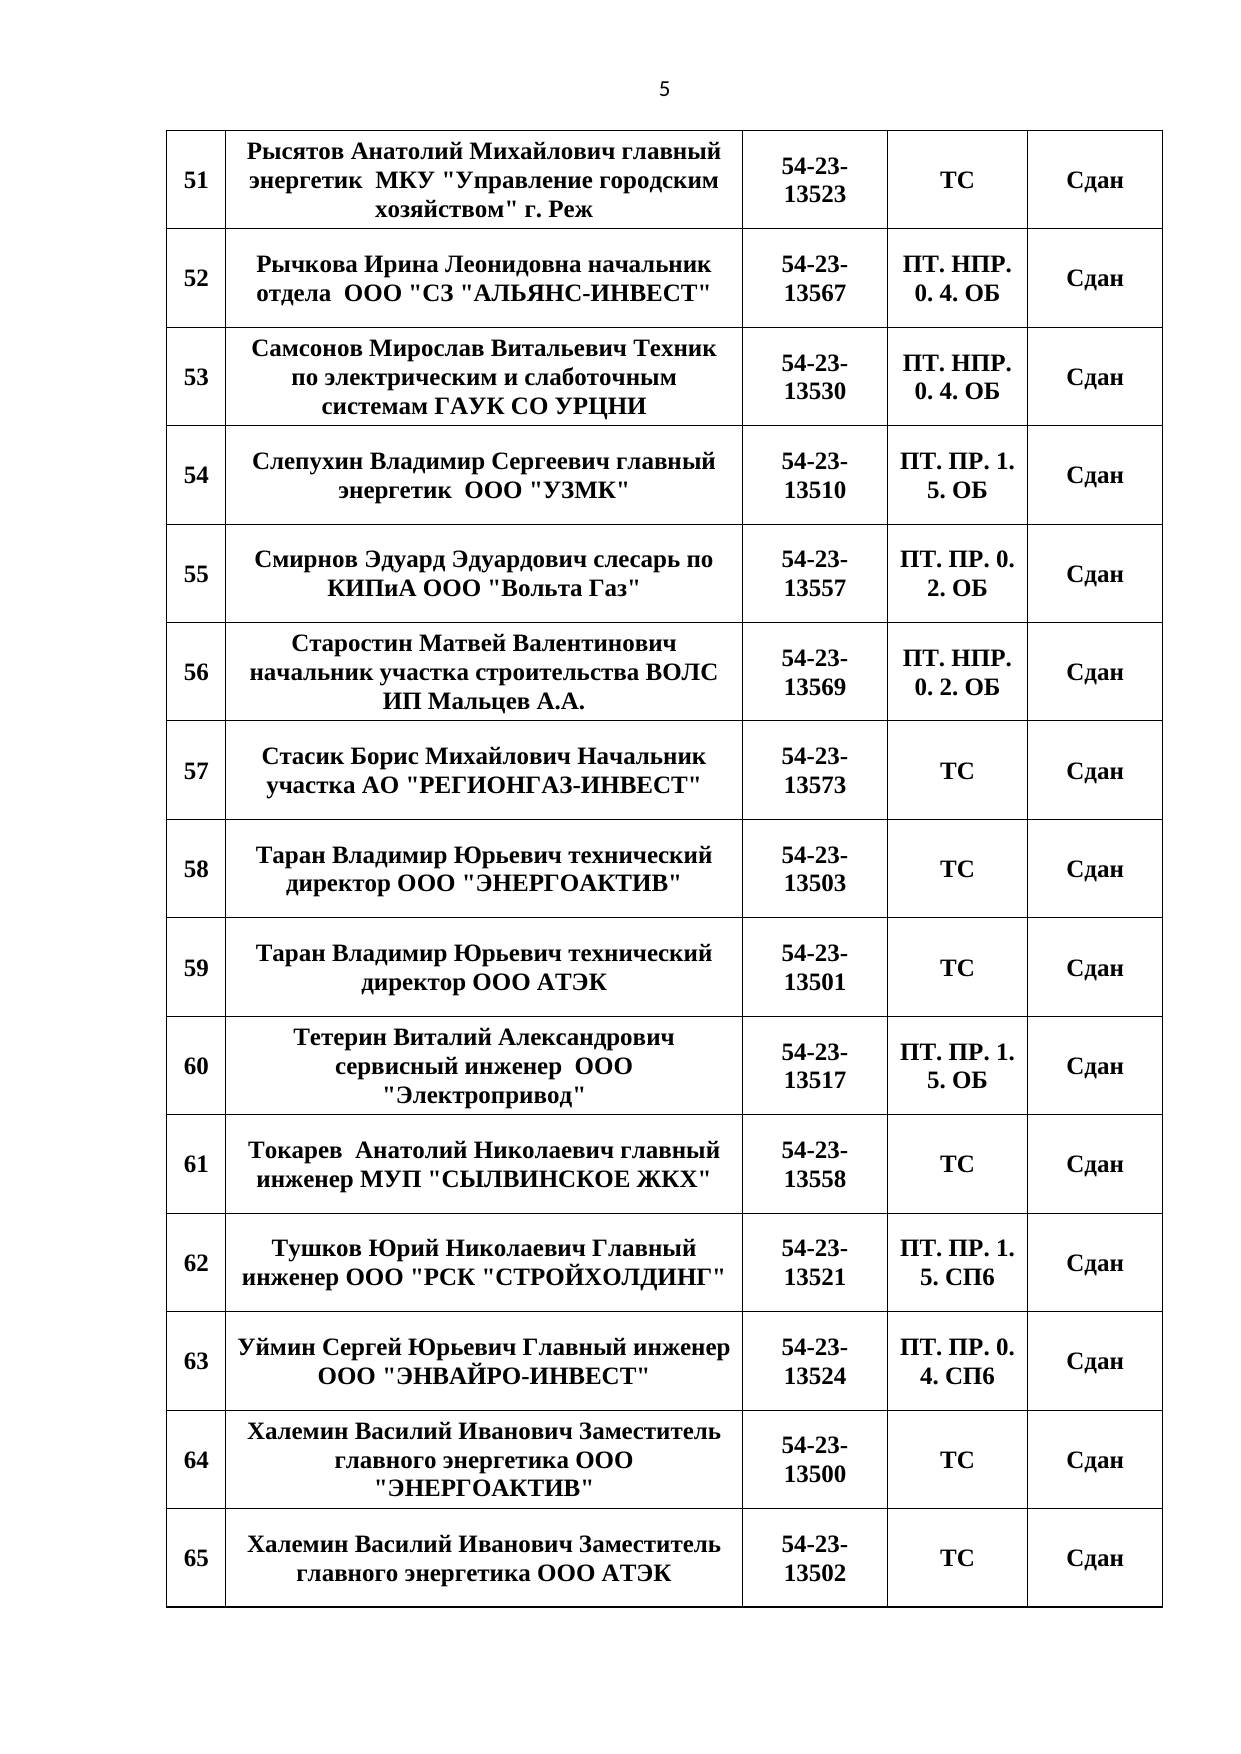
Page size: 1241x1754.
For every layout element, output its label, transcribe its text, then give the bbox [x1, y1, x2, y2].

table_cell ПТ. ПР. 0. 4. СП6 [888, 1312, 1027, 1409]
table_cell 54-23-13502 [743, 1509, 887, 1606]
table_cell Тушков Юрий Николаевич Главный инженер ООО "РСК "СТРОЙХОЛДИНГ" [226, 1214, 742, 1311]
table_cell Смирнов Эдуард Эдуардович слесарь по КИПиА ООО "Вольта Газ" [226, 525, 742, 622]
table_cell 54-23-13500 [743, 1411, 887, 1508]
table_cell Сдан [1028, 623, 1162, 720]
table_cell Рысятов Анатолий Михайлович главный энергетик МКУ "Управление городским хозяйством" г. Реж [226, 131, 742, 228]
table_cell Сдан [1028, 525, 1162, 622]
table_cell 61 [167, 1115, 225, 1213]
table_cell Самсонов Мирослав Витальевич Техник по электрическим и слаботочным системам ГАУК СО УРЦНИ [226, 328, 742, 425]
table_cell 54-23-13510 [743, 426, 887, 523]
table_cell Сдан [1028, 1115, 1162, 1213]
table_cell 54-23-13521 [743, 1214, 887, 1311]
table_cell 56 [167, 623, 225, 720]
table_cell Рычкова Ирина Леонидовна начальник отдела ООО "СЗ "АЛЬЯНС-ИНВЕСТ" [226, 229, 742, 327]
table_cell ПТ. НПР. 0. 4. ОБ [888, 229, 1027, 327]
table_cell 54-23-13558 [743, 1115, 887, 1213]
table_cell 55 [167, 525, 225, 622]
table_cell Сдан [1028, 426, 1162, 523]
table_cell ПТ. ПР. 0. 2. ОБ [888, 525, 1027, 622]
table_cell 54-23-13557 [743, 525, 887, 622]
table_cell Сдан [1028, 1411, 1162, 1508]
table_cell ПТ. ПР. 1. 5. ОБ [888, 426, 1027, 523]
table_cell Сдан [1028, 1509, 1162, 1606]
table_cell Сдан [1028, 1214, 1162, 1311]
table_cell Слепухин Владимир Сергеевич главный энергетик ООО "УЗМК" [226, 426, 742, 523]
table_cell 54-23-13523 [743, 131, 887, 228]
table_cell ПТ. НПР. 0. 4. ОБ [888, 328, 1027, 425]
table_cell Халемин Василий Иванович Заместитель главного энергетика ООО "ЭНЕРГОАКТИВ" [226, 1411, 742, 1508]
table_cell 54-23-13573 [743, 721, 887, 819]
table_cell ТС [888, 1115, 1027, 1213]
table_cell ТС [888, 721, 1027, 819]
table_cell 54-23-13503 [743, 820, 887, 917]
table_cell 54-23-13569 [743, 623, 887, 720]
table_cell Сдан [1028, 131, 1162, 228]
table_cell 54-23-13524 [743, 1312, 887, 1409]
table_cell 54-23-13501 [743, 918, 887, 1016]
table_cell ТС [888, 1509, 1027, 1606]
table_cell Таран Владимир Юрьевич технический директор ООО АТЭК [226, 918, 742, 1016]
table_cell Сдан [1028, 1312, 1162, 1409]
table_cell ТС [888, 918, 1027, 1016]
table_cell 63 [167, 1312, 225, 1409]
table_cell Уймин Сергей Юрьевич Главный инженер ООО "ЭНВАЙРО-ИНВЕСТ" [226, 1312, 742, 1409]
table_cell 65 [167, 1509, 225, 1606]
table_cell Старостин Матвей Валентинович начальник участка строительства ВОЛС ИП Мальцев А.А. [226, 623, 742, 720]
table_cell 57 [167, 721, 225, 819]
table_cell 53 [167, 328, 225, 425]
table_cell 64 [167, 1411, 225, 1508]
table_cell 54 [167, 426, 225, 523]
table_cell Сдан [1028, 820, 1162, 917]
table_cell ПТ. НПР. 0. 2. ОБ [888, 623, 1027, 720]
table_cell 59 [167, 918, 225, 1016]
table_cell Сдан [1028, 721, 1162, 819]
table_cell 60 [167, 1017, 225, 1114]
table_cell Сдан [1028, 1017, 1162, 1114]
table_cell Сдан [1028, 229, 1162, 327]
table_cell Сдан [1028, 328, 1162, 425]
table_cell Таран Владимир Юрьевич технический директор ООО "ЭНЕРГОАКТИВ" [226, 820, 742, 917]
table_cell 62 [167, 1214, 225, 1311]
table_cell ПТ. ПР. 1. 5. ОБ [888, 1017, 1027, 1114]
table_cell 58 [167, 820, 225, 917]
table_cell 54-23-13530 [743, 328, 887, 425]
table_cell Халемин Василий Иванович Заместитель главного энергетика ООО АТЭК [226, 1509, 742, 1606]
table_cell ТС [888, 820, 1027, 917]
table_cell Токарев Анатолий Николаевич главный инженер МУП "СЫЛВИНСКОЕ ЖКХ" [226, 1115, 742, 1213]
table_cell ТС [888, 131, 1027, 228]
table_cell 52 [167, 229, 225, 327]
table_cell ПТ. ПР. 1. 5. СП6 [888, 1214, 1027, 1311]
table_cell 54-23-13567 [743, 229, 887, 327]
table_cell 54-23-13517 [743, 1017, 887, 1114]
table_cell Сдан [1028, 918, 1162, 1016]
table_cell Стасик Борис Михайлович Начальник участка АО "РЕГИОНГАЗ-ИНВЕСТ" [226, 721, 742, 819]
table_cell Тетерин Виталий Александрович сервисный инженер ООО "Электропривод" [226, 1017, 742, 1114]
table_cell 51 [167, 131, 225, 228]
table_cell ТС [888, 1411, 1027, 1508]
